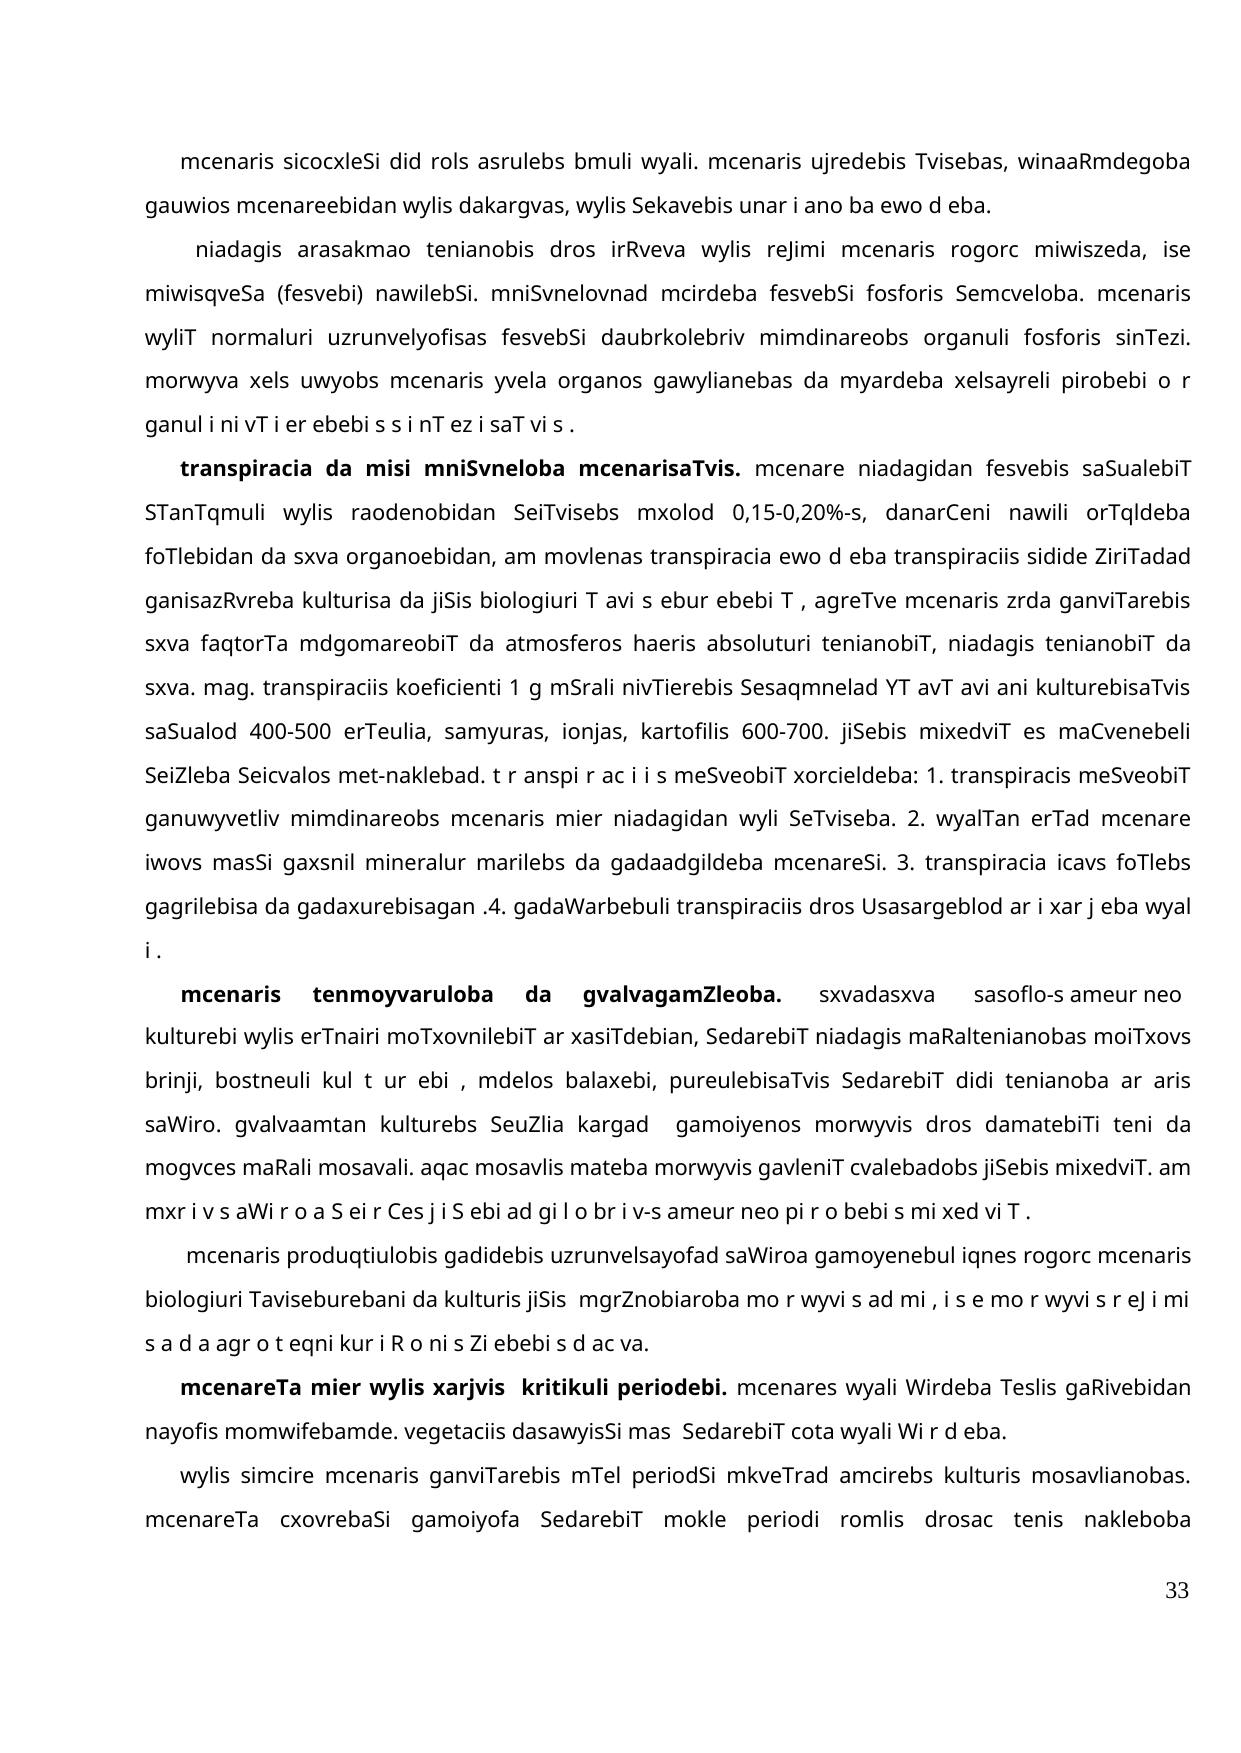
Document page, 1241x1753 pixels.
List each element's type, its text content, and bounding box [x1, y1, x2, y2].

text mcenareTa mier wylis xarjvis kritikuli periodebi. mcenares wyali Wirdeba Teslis gaRivebidan nayofis momwifebamde. vegetaciis dasawyisSi mas SedarebiT cota wyali Wi r d eba. [144, 1372, 1192, 1446]
text kulturebi wylis erTnairi moTxovnilebiT ar xasiTdebian, SedarebiT niadagis maRaltenianobas moiTxovs brinji, bostneuli kul t ur ebi , mdelos balaxebi, pureulebisaTvis SedarebiT didi tenianoba ar aris saWiro. gvalvaamtan kulturebs SeuZlia kargad gamoiyenos morwyvis dros damatebiTi teni da mogvces maRali mosavali. aqac mosavlis mateba morwyvis gavleniT cvalebadobs jiSebis mixedviT. am mxr i v s aWi r o a S ei r Ces j i S ebi ad gi l o br i v-s ameur neo pi r o bebi s mi xed vi T . [144, 1021, 1192, 1226]
text mcenaris sicocxleSi did rols asrulebs bmuli wyali. mcenaris ujredebis Tvisebas, winaaRmdegoba gauwios mcenareebidan wylis dakargvas, wylis Sekavebis unar i ano ba ewo d eba. [144, 146, 1192, 219]
text niadagis arasakmao tenianobis dros irRveva wylis reJimi mcenaris rogorc miwiszeda, ise miwisqveSa (fesvebi) nawilebSi. mniSvnelovnad mcirdeba fesvebSi fosforis Semcveloba. mcenaris wyliT normaluri uzrunvelyofisas fesvebSi daubrkolebriv mimdinareobs organuli fosforis sinTezi. morwyva xels uwyobs mcenaris yvela organos gawylianebas da myardeba xelsayreli pirobebi o r ganul i ni vT i er ebebi s s i nT ez i saT vi s . [144, 234, 1192, 439]
text mcenaris produqtiulobis gadidebis uzrunvelsayofad saWiroa gamoyenebul iqnes rogorc mcenaris biologiuri Taviseburebani da kulturis jiSis mgrZnobiaroba mo r wyvi s ad mi , i s e mo r wyvi s r eJ i mi s a d a agr o t eqni kur i R o ni s Zi ebebi s d ac va. [144, 1240, 1192, 1358]
subtitle mcenaris tenmoyvaruloba da gvalvagamZleoba. sxvadasxva sasoflo-s ameur neo [115, 979, 1240, 1009]
text transpiracia da misi mniSvneloba mcenarisaTvis. mcenare niadagidan fesvebis saSualebiT STanTqmuli wylis raodenobidan SeiTvisebs mxolod 0,15-0,20%-s, danarCeni nawili orTqldeba foTlebidan da sxva organoebidan, am movlenas transpiracia ewo d eba transpiraciis sidide ZiriTadad ganisazRvreba kulturisa da jiSis biologiuri T avi s ebur ebebi T , agreTve mcenaris zrda ganviTarebis sxva faqtorTa mdgomareobiT da atmosferos haeris absoluturi tenianobiT, niadagis tenianobiT da sxva. mag. transpiraciis koeficienti 1 g mSrali nivTierebis Sesaqmnelad YT avT avi ani kulturebisaTvis saSualod 400-500 erTeulia, samyuras, ionjas, kartofilis 600-700. jiSebis mixedviT es maCvenebeli SeiZleba Seicvalos met-naklebad. t r anspi r ac i i s meSveobiT xorcieldeba: 1. transpiracis meSveobiT ganuwyvetliv mimdinareobs mcenaris mier niadagidan wyli SeTviseba. 2. wyalTan erTad mcenare iwovs masSi gaxsnil mineralur marilebs da gadaadgildeba mcenareSi. 3. transpiracia icavs foTlebs gagrilebisa da gadaxurebisagan .4. gadaWarbebuli transpiraciis dros Usasargeblod ar i xar j eba wyal i . [144, 453, 1192, 964]
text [144, 1460, 1192, 1534]
